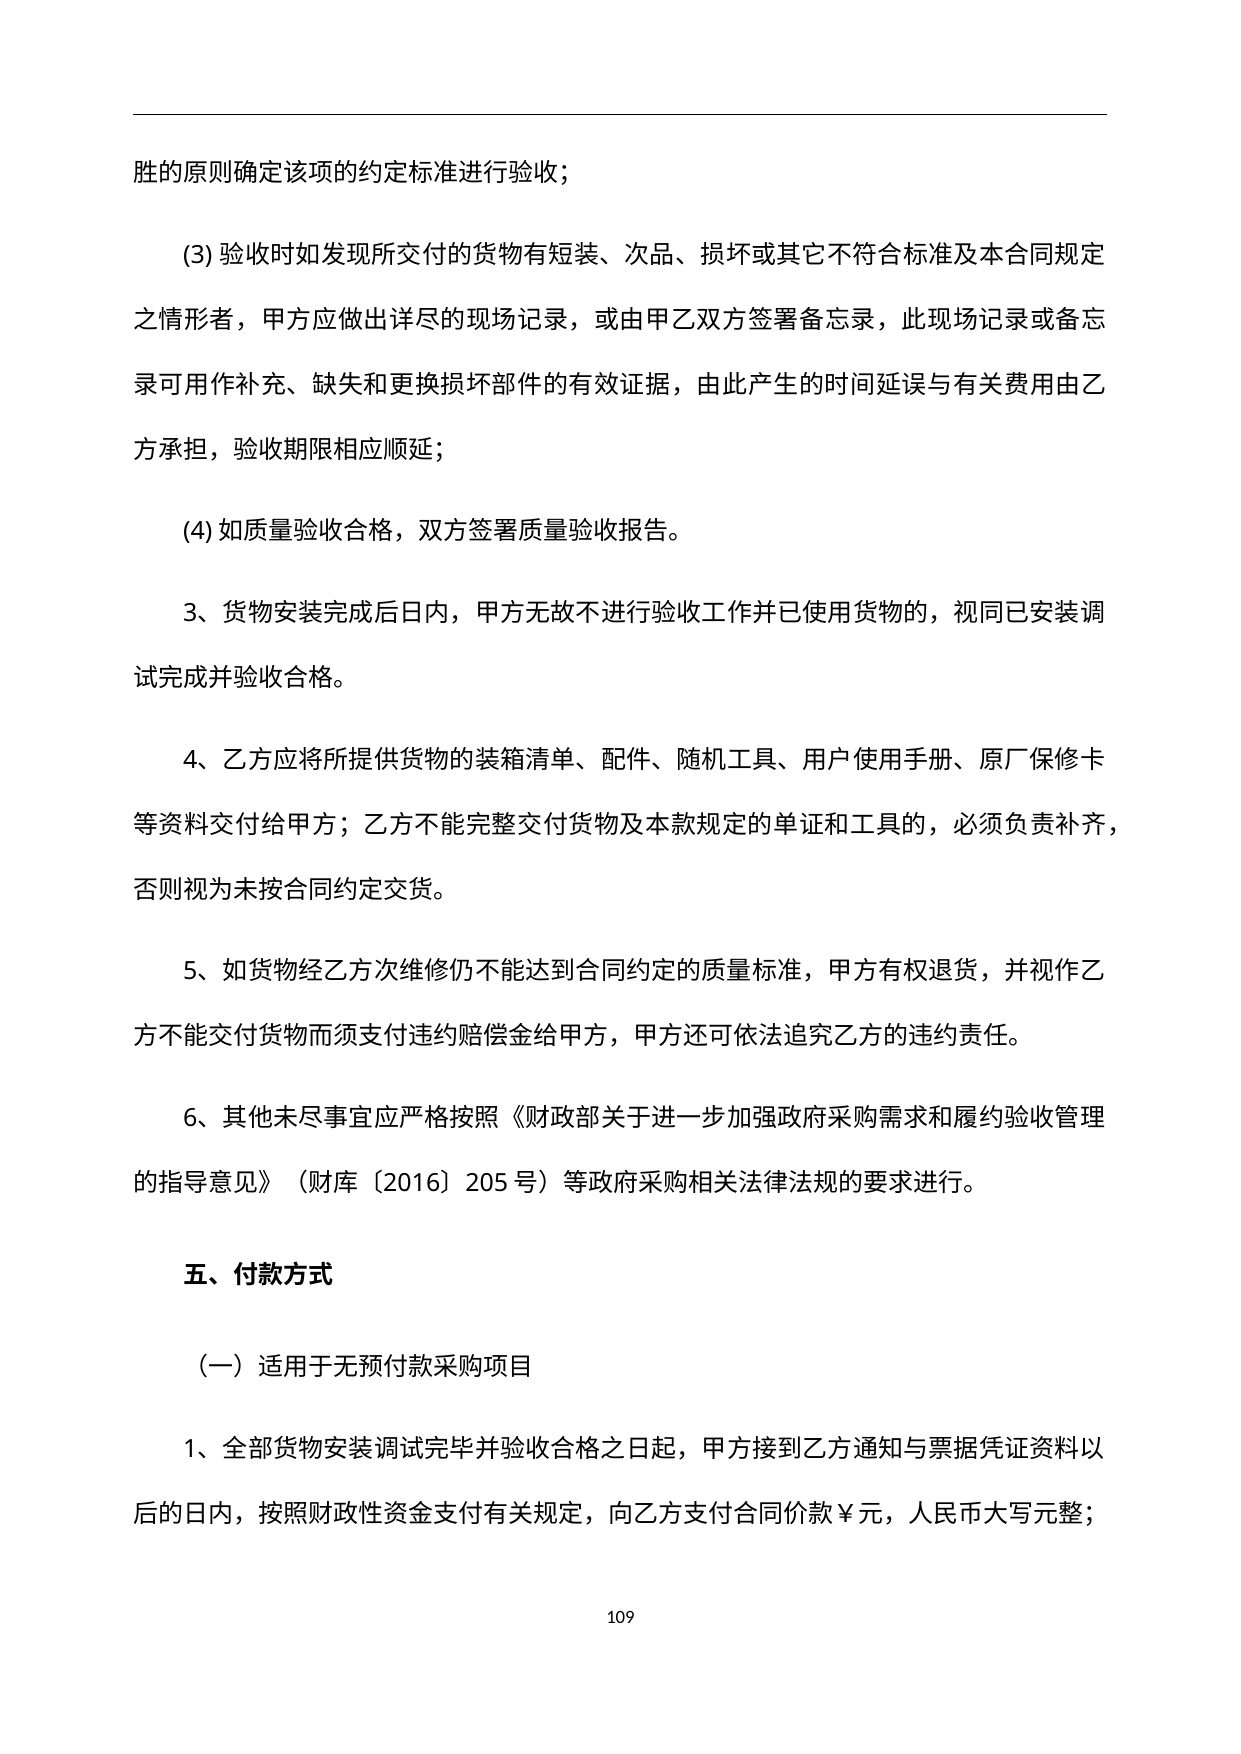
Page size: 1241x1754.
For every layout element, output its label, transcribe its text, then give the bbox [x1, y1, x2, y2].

text 5、如货物经乙方次维修仍不能达到合同约定的质量标准，甲方有权退货，并视作乙方不能交付货物而须支付违约赔偿金给甲方，甲方还可依法追究乙方的违约责任。 [133, 936, 1107, 1066]
text (3) 验收时如发现所交付的货物有短装、次品、损坏或其它不符合标准及本合同规定之情形者，甲方应做出详尽的现场记录，或由甲乙双方签署备忘录，此现场记录或备忘录可用作补充、缺失和更换损坏部件的有效证据，由此产生的时间延误与有关费用由乙方承担，验收期限相应顺延； [133, 220, 1107, 480]
text 1、全部货物安装调试完毕并验收合格之日起，甲方接到乙方通知与票据凭证资料以后的日内，按照财政性资金支付有关规定，向乙方支付合同价款￥元，人民币大写元整； [133, 1414, 1107, 1544]
subtitle 五、付款方式 [133, 1240, 1107, 1305]
text (4) 如质量验收合格，双方签署质量验收报告。 [133, 496, 1107, 561]
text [133, 138, 1107, 203]
text 3、货物安装完成后日内，甲方无故不进行验收工作并已使用货物的，视同已安装调试完成并验收合格。 [133, 578, 1107, 708]
text 6、其他未尽事宜应严格按照《财政部关于进一步加强政府采购需求和履约验收管理的指导意见》（财库〔2016〕205号）等政府采购相关法律法规的要求进行。 [133, 1083, 1107, 1213]
text 4、乙方应将所提供货物的装箱清单、配件、随机工具、用户使用手册、原厂保修卡等资料交付给甲方；乙方不能完整交付货物及本款规定的单证和工具的，必须负责补齐，否则视为未按合同约定交货。 [133, 725, 1107, 920]
text （一）适用于无预付款采购项目 [133, 1332, 1107, 1397]
